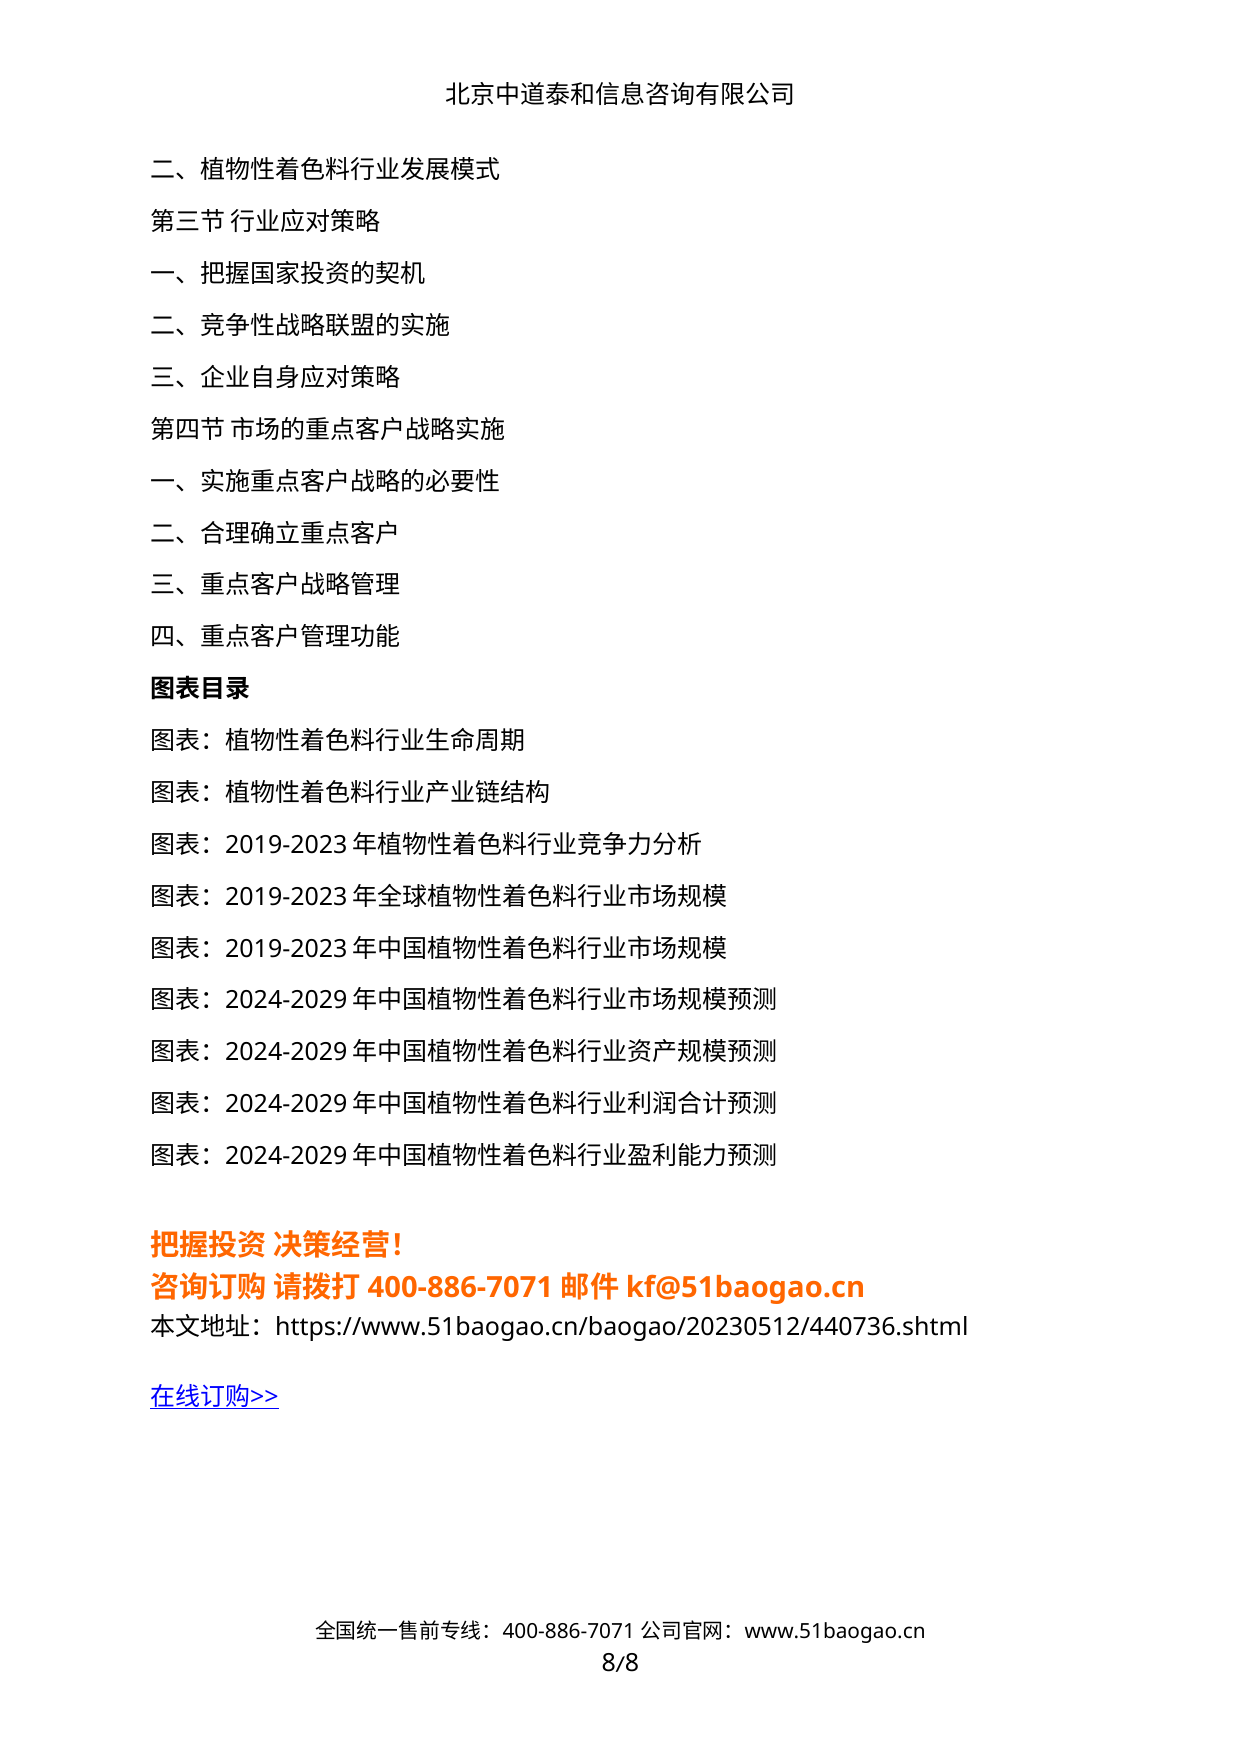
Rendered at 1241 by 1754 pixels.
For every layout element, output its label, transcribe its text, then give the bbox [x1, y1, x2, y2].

text 图表：植物性着色料行业生命周期 [150, 721, 1090, 757]
text 图表：2024-2029年中国植物性着色料行业利润合计预测 [150, 1084, 1090, 1120]
text 图表：2019-2023年全球植物性着色料行业市场规模 [150, 876, 1090, 912]
text 一、实施重点客户战略的必要性 [150, 461, 1090, 497]
text 图表目录 [150, 669, 1090, 705]
text 第三节 行业应对策略 [150, 202, 1090, 238]
text 在线订购>> [150, 1342, 1090, 1413]
text 图表：2024-2029年中国植物性着色料行业市场规模预测 [150, 980, 1090, 1016]
text 二、竞争性战略联盟的实施 [150, 306, 1090, 342]
text 把握投资 决策经营！咨询订购 请拨打 400-886-7071 邮件 kf@51baogao.cn本文地址：https://www.51baogao.cn/baogao/20230512/440736.shtml [150, 1187, 1090, 1342]
text 图表：2024-2029年中国植物性着色料行业资产规模预测 [150, 1032, 1090, 1068]
text 二、合理确立重点客户 [150, 513, 1090, 549]
text 图表：2019-2023年植物性着色料行业竞争力分析 [150, 824, 1090, 861]
text 三、重点客户战略管理 [150, 565, 1090, 601]
text 第四节 市场的重点客户战略实施 [150, 409, 1090, 446]
text 四、重点客户管理功能 [150, 617, 1090, 653]
text 二、植物性着色料行业发展模式 [150, 150, 1090, 186]
text 一、把握国家投资的契机 [150, 254, 1090, 290]
text 图表：植物性着色料行业产业链结构 [150, 772, 1090, 809]
text 图表：2024-2029年中国植物性着色料行业盈利能力预测 [150, 1136, 1090, 1172]
text 图表：2019-2023年中国植物性着色料行业市场规模 [150, 928, 1090, 964]
text 三、企业自身应对策略 [150, 357, 1090, 394]
